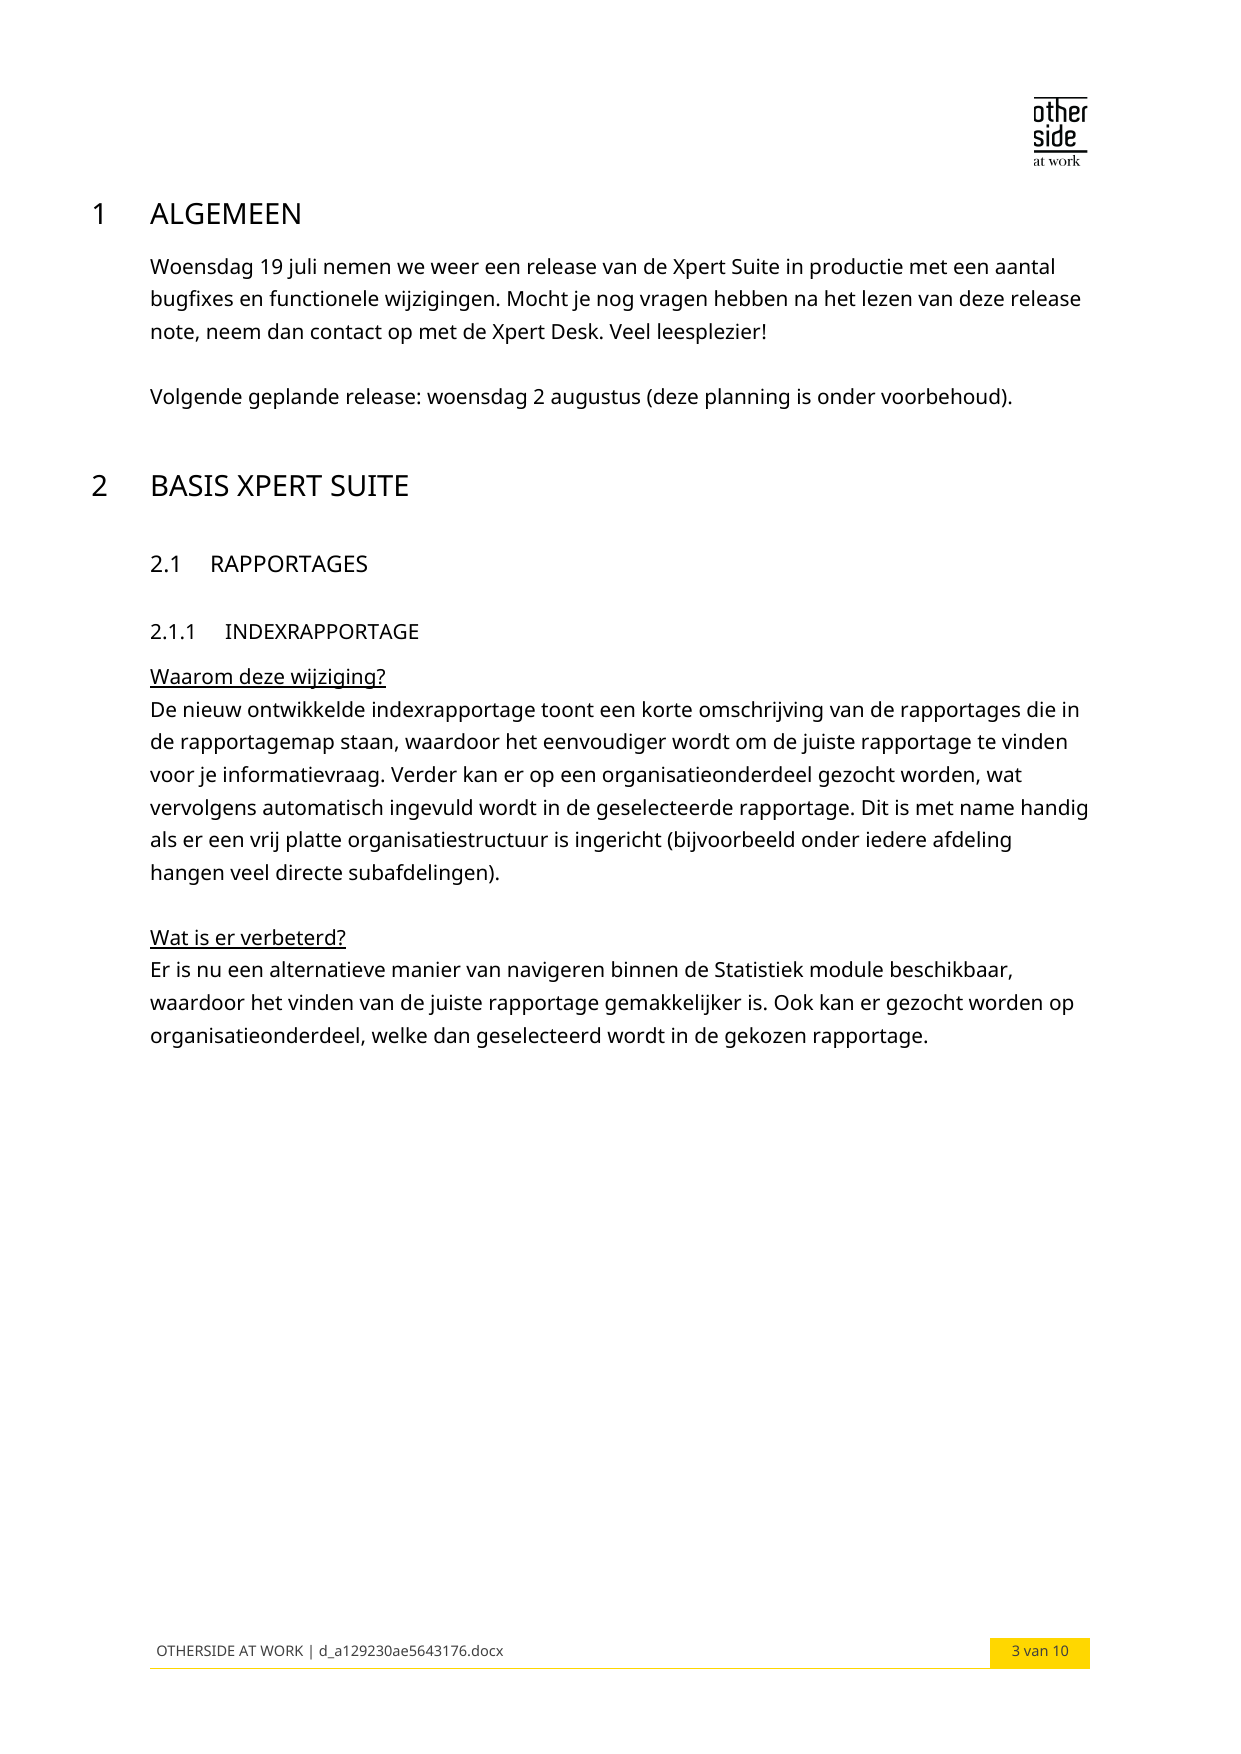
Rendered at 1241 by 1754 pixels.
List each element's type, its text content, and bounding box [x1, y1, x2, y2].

picture [1033, 97, 1088, 167]
text Volgende geplande release: woensdag 2 augustus (deze planning is onder voorbehoud). [150, 382, 1090, 411]
subtitle Basis Xpert Suite [91, 465, 1090, 505]
subtitle Rapportages [150, 548, 1090, 579]
text Wat is er verbeterd? [150, 923, 1090, 951]
text De nieuw ontwikkelde indexrapportage toont een korte omschrijving van de rapportages die in de rapportagemap staan, waardoor het eenvoudiger wordt om de juiste rapportage te vinden voor je informatievraag. Verder kan er op een organisatieonderdeel gezocht worden, wat vervolgens automatisch ingevuld wordt in de geselecteerde rapportage. Dit is met name handig als er een vrij platte organisatiestructuur is ingericht (bijvoorbeeld onder iedere afdeling hangen veel directe subafdelingen). [150, 695, 1090, 886]
subtitle Algemeen [91, 194, 1090, 233]
text Er is nu een alternatieve manier van navigeren binnen de Statistiek module beschikbaar, waardoor het vinden van de juiste rapportage gemakkelijker is. Ook kan er gezocht worden op organisatieonderdeel, welke dan geselecteerd wordt in de gekozen rapportage. [150, 956, 1090, 1049]
subtitle Indexrapportage [150, 617, 1090, 646]
text Woensdag 19 juli nemen we weer een release van de Xpert Suite in productie met een aantal bugfixes en functionele wijzigingen. Mocht je nog vragen hebben na het lezen van deze release note, neem dan contact op met de Xpert Desk. Veel leesplezier! [150, 252, 1090, 345]
text Waarom deze wijziging? [150, 662, 1090, 691]
